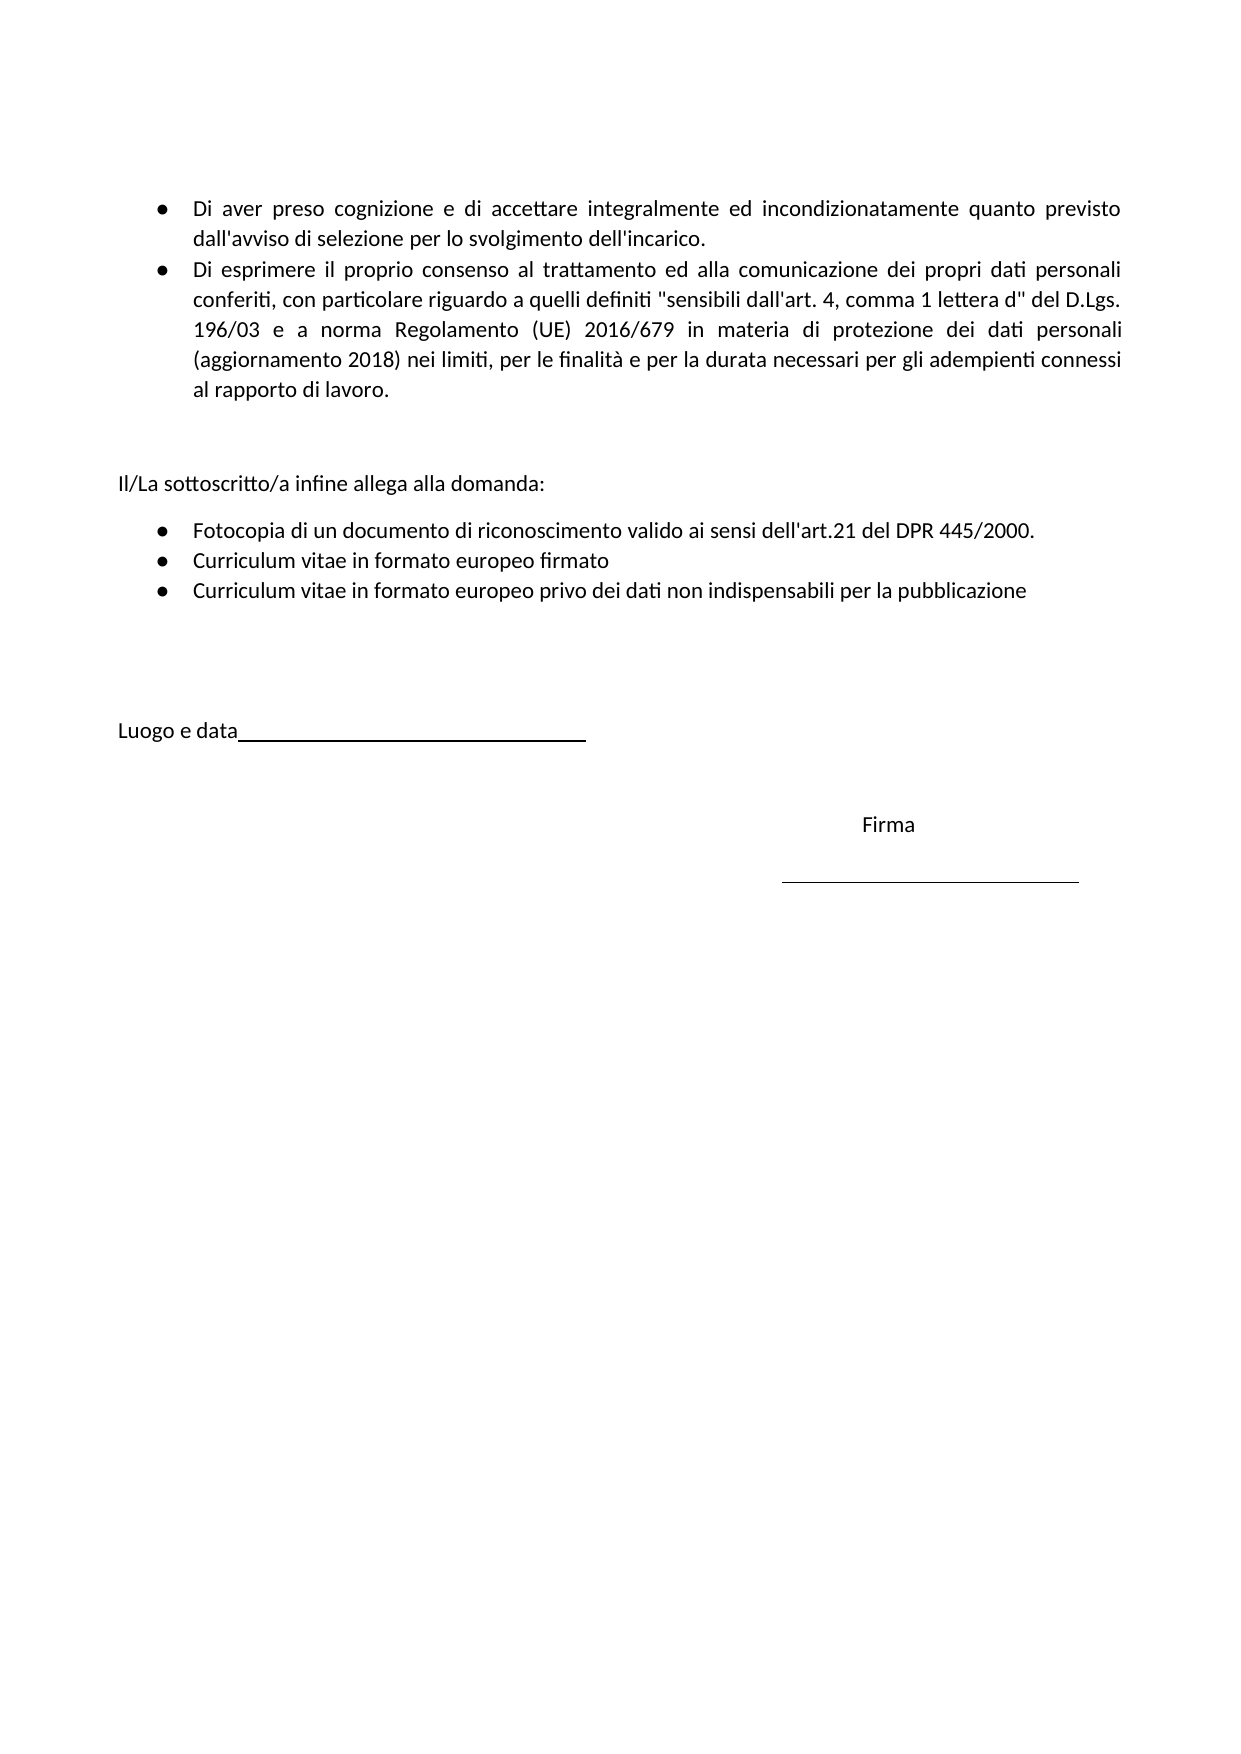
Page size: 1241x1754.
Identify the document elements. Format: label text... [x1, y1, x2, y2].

list Fotocopia di un documento di riconoscimento valido ai sensi dell'art.21 del DPR 445/2000. [155, 516, 1134, 544]
list Di esprimere il proprio consenso al trattamento ed alla comunicazione dei propri dati personali conferiti, con particolare riguardo a quelli definiti "sensibili dall'art. 4, comma 1 lettera d" del D.Lgs. 196/03 e a norma Regolamento (UE) 2016/679 in materia di protezione dei dati personali (aggiornamento 2018) nei limiti, per le finalità e per la durata necessari per gli adempienti connessi al rapporto di lavoro. [155, 255, 1123, 404]
text Luogo e data [118, 717, 1134, 745]
text Firma [106, 811, 915, 839]
list Di aver preso cognizione e di accettare integralmente ed incondizionatamente quanto previsto dall'avviso di selezione per lo svolgimento dell'incarico. [155, 194, 1123, 253]
text Il/La sottoscritto/a infine allega alla domanda: [118, 469, 1134, 497]
list Curriculum vitae in formato europeo firmato [155, 546, 1134, 574]
list Curriculum vitae in formato europeo privo dei dati non indispensabili per la pubblicazione [155, 576, 1134, 604]
